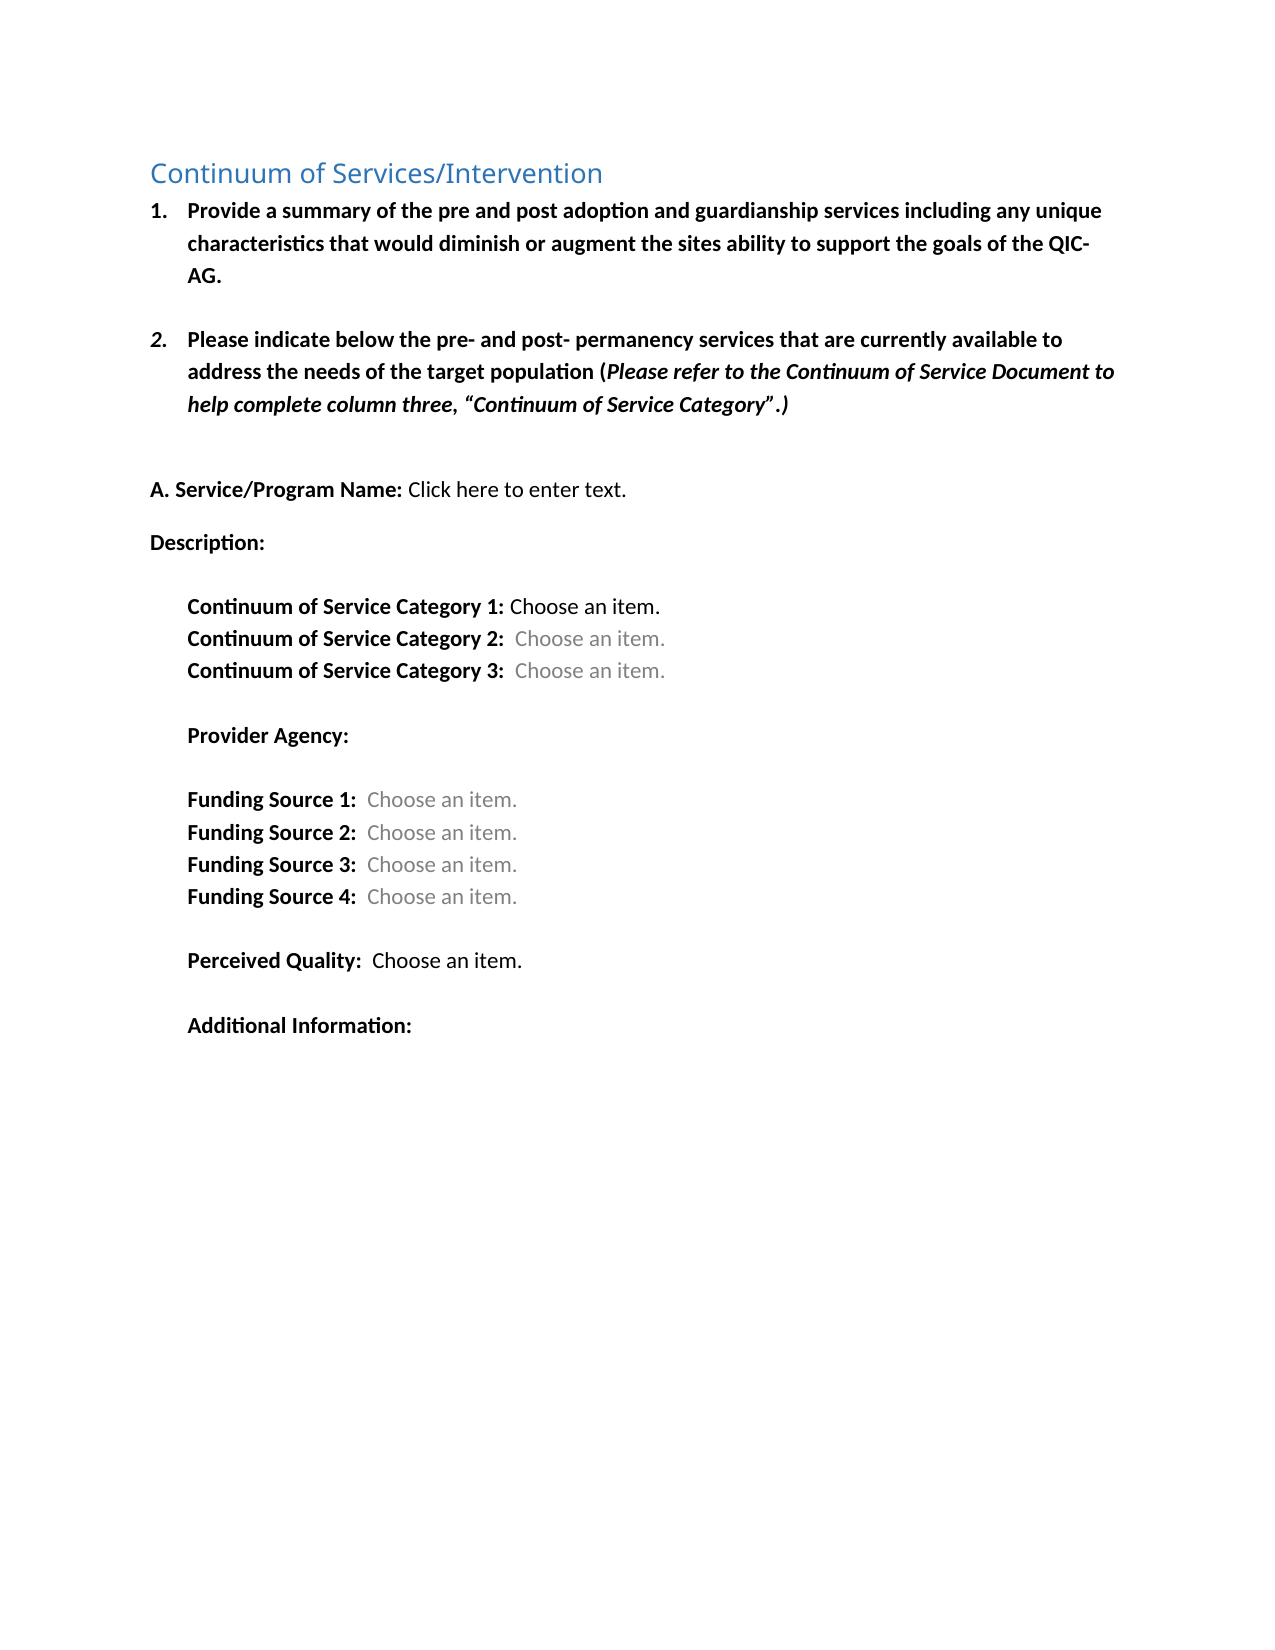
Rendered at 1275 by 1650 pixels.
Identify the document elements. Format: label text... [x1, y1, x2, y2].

list Provide a summary of the pre and post adoption and guardianship services including any unique characteristics that would diminish or augment the sites ability to support the goals of the QIC-AG. [150, 197, 1125, 289]
text Funding Source 2: [187, 818, 1125, 846]
text Provider Agency: [187, 721, 1125, 749]
text Continuum of Services/Intervention [150, 154, 1125, 191]
text Continuum of Service Category 1: [187, 592, 1125, 620]
text Perceived Quality: [187, 946, 1125, 974]
text Funding Source 3: [187, 850, 1125, 878]
text Description: [150, 528, 1125, 556]
text Continuum of Service Category 3: [187, 657, 1125, 685]
text Funding Source 1: [187, 785, 1125, 813]
text A. Service/Program Name: [150, 475, 1125, 503]
list Please indicate below the pre- and post- permanency services that are currently available to address the needs of the target population (Please refer to the Continuum of Service Document to help complete column three, “Continuum of Service Category”.) [150, 325, 1125, 418]
text Additional Information: [187, 1011, 1125, 1039]
text Continuum of Service Category 2: [187, 624, 1125, 652]
text Funding Source 4: [187, 882, 1125, 910]
